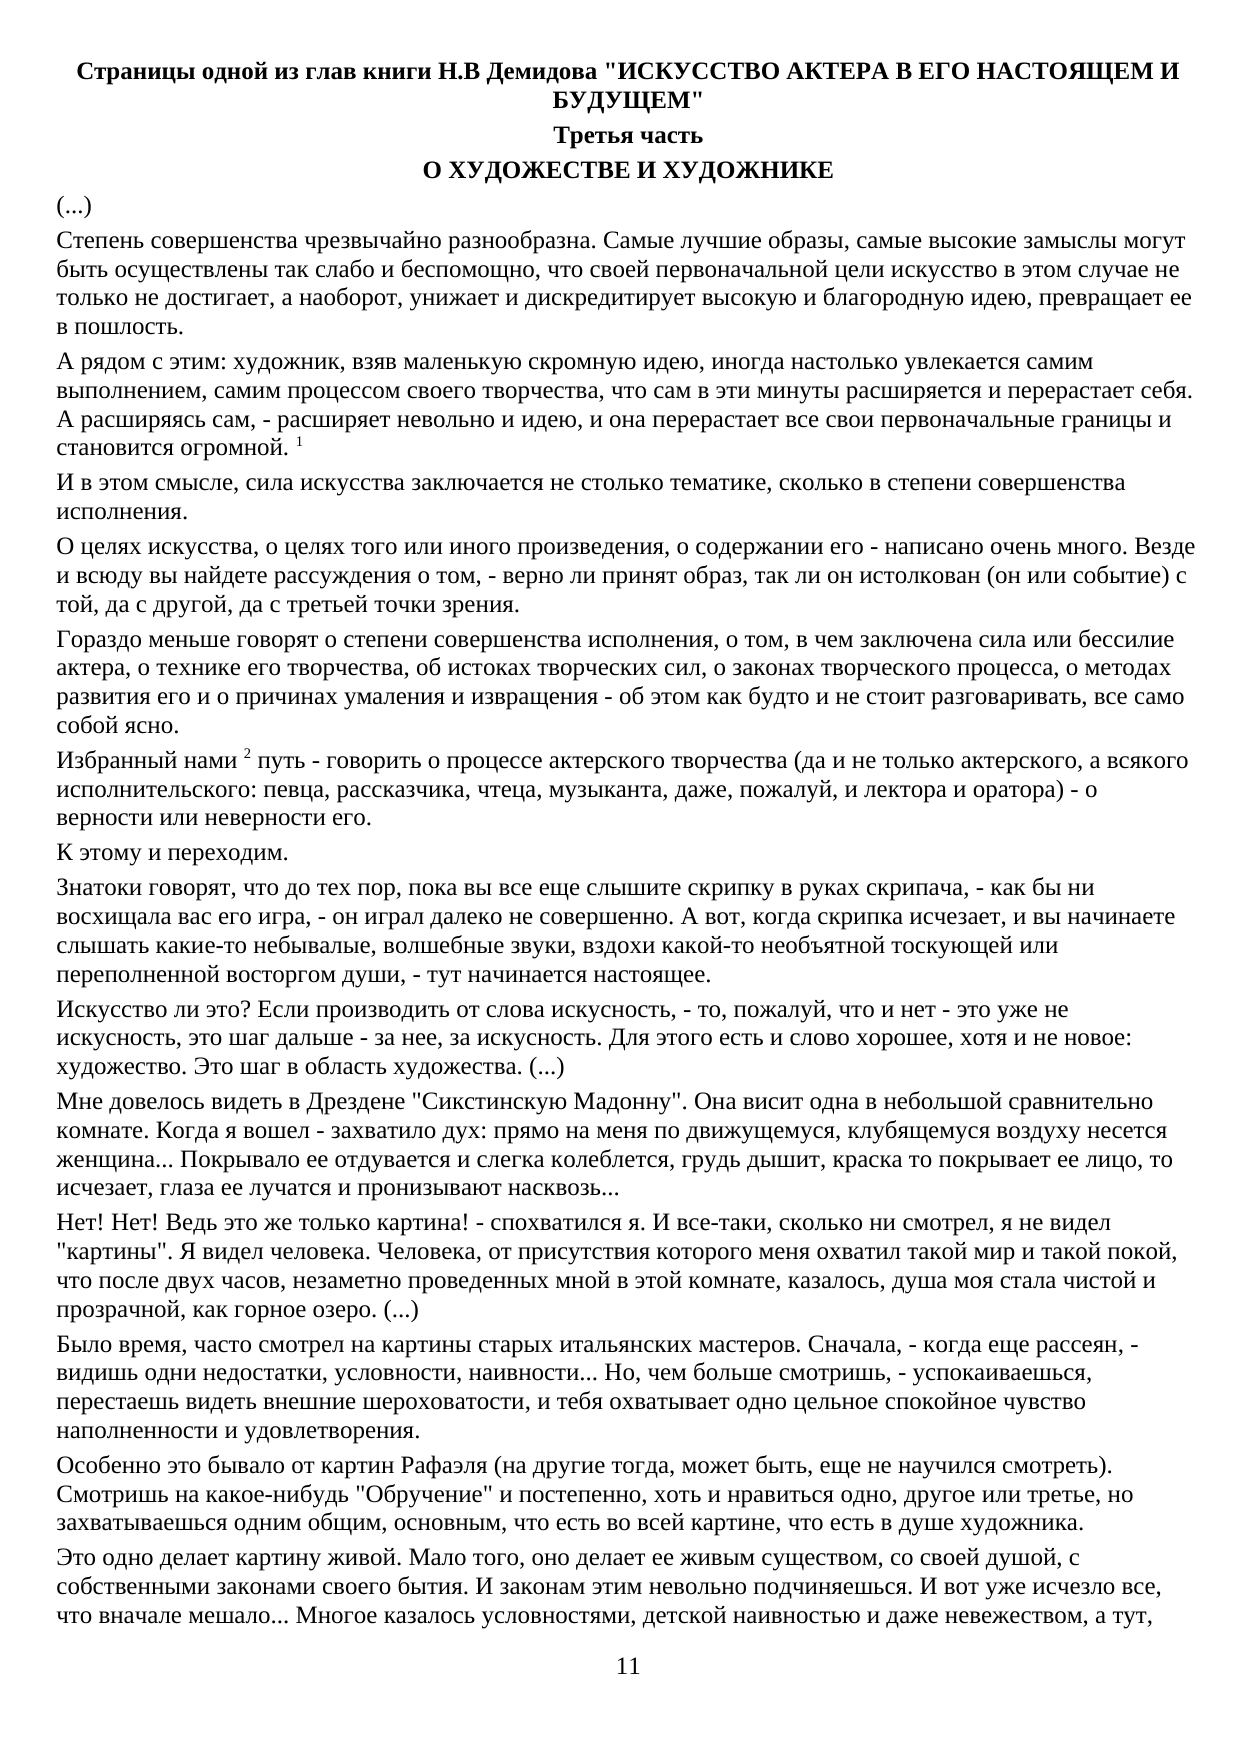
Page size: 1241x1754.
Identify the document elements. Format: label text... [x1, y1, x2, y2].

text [56, 1542, 1200, 1629]
text Избранный нами 2 путь - говорить о процессе актерского творчества (да и не только актерского, а всякого исполнительского: певца, рассказчика, чтеца, музыканта, даже, пожалуй, и лектора и оратора) - о верности или неверности его. [56, 745, 1200, 831]
text И в этом смысле, сила искусства заключается не столько тематике, сколько в степени совершенства исполнения. [56, 467, 1200, 525]
text Гораздо меньше говорят о степени совершенства исполнения, о том, в чем заключена сила или бессилие актера, о технике его творчества, об истоках творческих сил, о законах творческого процесса, о методах развития его и о причинах умаления и извращения - об этом как будто и не стоит разговаривать, все само собой ясно. [56, 624, 1200, 739]
text Было время, часто смотрел на картины старых итальянских мастеров. Сначала, - когда еще рассеян, - видишь одни недостатки, условности, наивности... Но, чем больше смотришь, - успокаиваешься, перестаешь видеть внешние шероховатости, и тебя охватывает одно цельное спокойное чувство наполненности и удовлетворения. [56, 1329, 1200, 1444]
text Мне довелось видеть в Дрездене "Сикстинскую Мадонну". Она висит одна в небольшой сравнительно комнате. Когда я вошел - захватило дух: прямо на меня по движущемуся, клубящемуся воздуху несется женщина... Покрывало ее отдувается и слегка колеблется, грудь дышит, краска то покрывает ее лицо, то исчезает, глаза ее лучатся и пронизывают насквозь... [56, 1086, 1200, 1201]
text Особенно это бывало от картин Рафаэля (на другие тогда, может быть, еще не научился смотреть). Смотришь на какое-нибудь "Обручение" и постепенно, хоть и нравиться одно, другое или третье, но захватываешься одним общим, основным, что есть во всей картине, что есть в душе художника. [56, 1450, 1200, 1536]
text Страницы одной из глав книги Н.В Демидова "ИСКУССТВО АКТЕРА В ЕГО НАСТОЯЩЕМ И БУДУЩЕМ" [56, 56, 1200, 114]
text О ХУДОЖЕСТВЕ И ХУДОЖНИКЕ [56, 155, 1200, 184]
text А рядом с этим: художник, взяв маленькую скромную идею, иногда настолько увлекается самим выполнением, самим процессом своего творчества, что сам в эти минуты расширяется и перерастает себя. А расширяясь сам, - расширяет невольно и идею, и она перерастает все свои первоначальные границы и становится огромной. 1 [56, 346, 1200, 461]
text О целях искусства, о целях того или иного произведения, о содержании его - написано очень много. Везде и всюду вы найдете рассуждения о том, - верно ли принят образ, так ли он истолкован (он или событие) с той, да с другой, да с третьей точки зрения. [56, 531, 1200, 617]
text Искусство ли это? Если производить от слова искусность, - то, пожалуй, что и нет - это уже не искусность, это шаг дальше - за нее, за искусность. Для этого есть и слово хорошее, хотя и не новое: художество. Это шаг в область художества. (...) [56, 994, 1200, 1080]
text (...) [56, 190, 1200, 219]
text Нет! Нет! Ведь это же только картина! - спохватился я. И все-таки, сколько ни смотрел, я не видел "картины". Я видел человека. Человека, от присутствия которого меня охватил такой мир и такой покой, что после двух часов, незаметно проведенных мной в этой комнате, казалось, душа моя стала чистой и прозрачной, как горное озеро. (...) [56, 1207, 1200, 1322]
text Третья часть [56, 120, 1200, 149]
text К этому и переходим. [56, 837, 1200, 866]
text Знатоки говорят, что до тех пор, пока вы все еще слышите скрипку в руках скрипача, - как бы ни восхищала вас его игра, - он играл далеко не совершенно. А вот, когда скрипка исчезает, и вы начинаете слышать какие-то небывалые, волшебные звуки, вздохи какой-то необъятной тоскующей или переполненной восторгом души, - тут начинается настоящее. [56, 872, 1200, 987]
text Степень совершенства чрезвычайно разнообразна. Самые лучшие образы, самые высокие замыслы могут быть осуществлены так слабо и беспомощно, что своей первоначальной цели искусство в этом случае не только не достигает, а наоборот, унижает и дискредитирует высокую и благородную идею, превращает ее в пошлость. [56, 225, 1200, 340]
